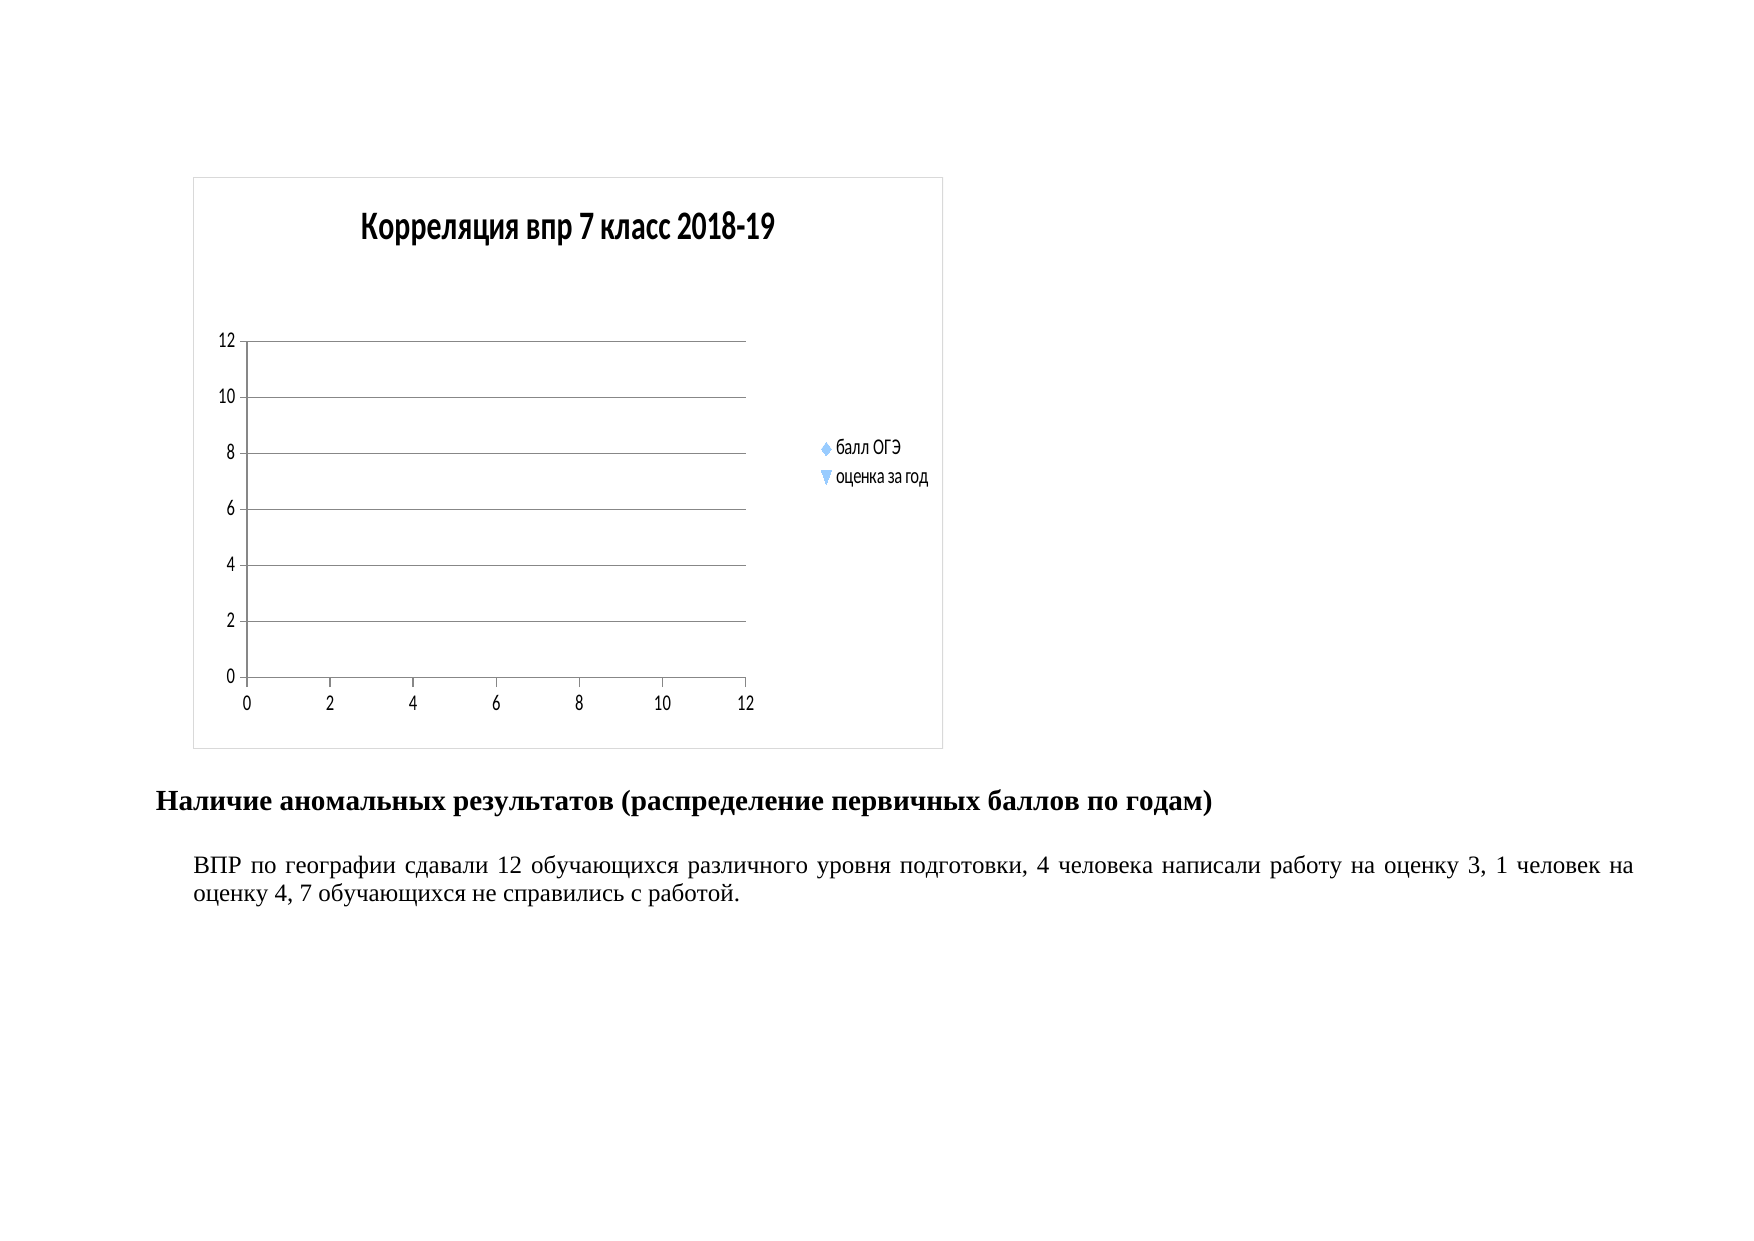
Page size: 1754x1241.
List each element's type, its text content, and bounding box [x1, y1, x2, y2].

list ВПР по географии сдавали 12 обучающихся различного уровня подготовки, 4 человека написали работу на оценку 3, 1 человек на оценку 4, 7 обучающихся не справились с работой. [193, 850, 1636, 907]
text Наличие аномальных результатов (распределение первичных баллов по годам) [156, 783, 1636, 816]
